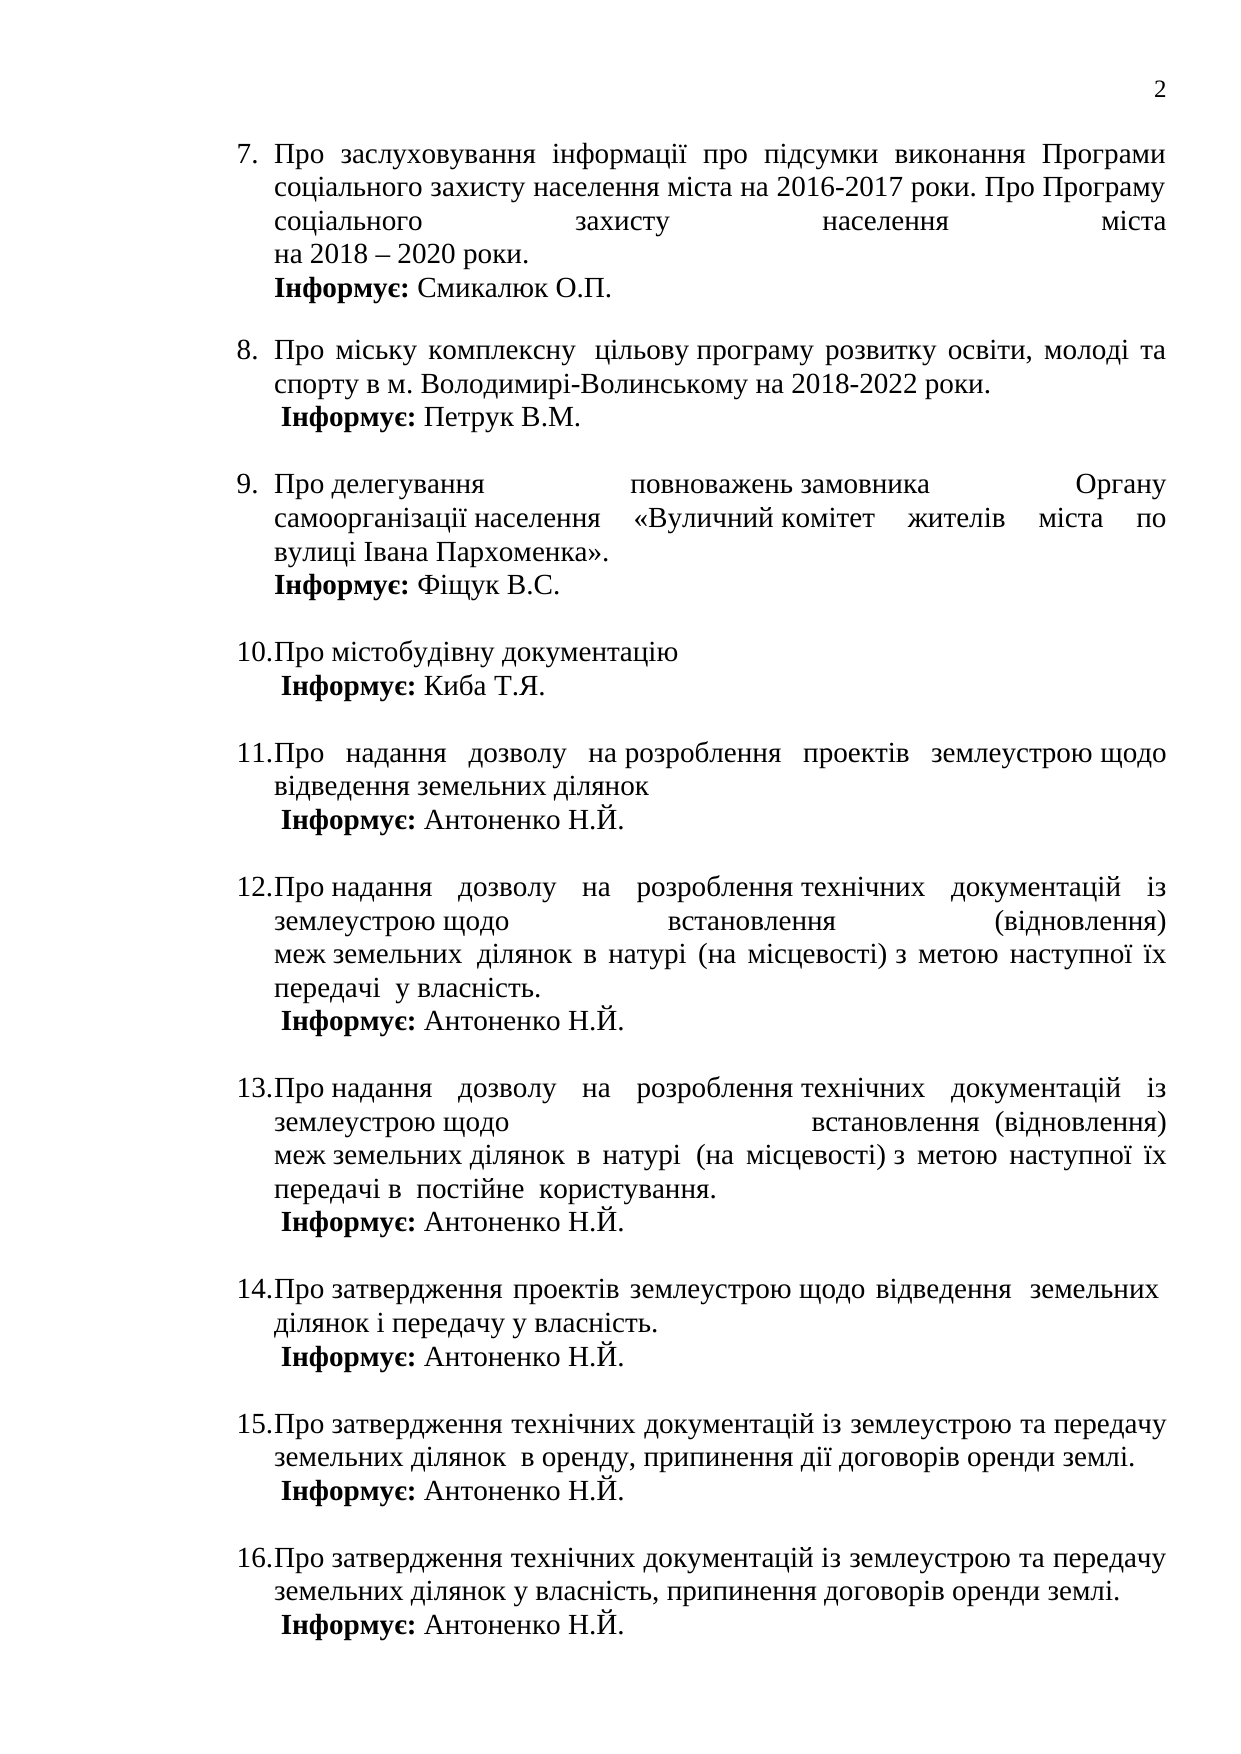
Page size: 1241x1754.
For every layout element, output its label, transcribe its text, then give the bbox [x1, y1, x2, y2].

list Про містобудівну документацію [236, 634, 1167, 668]
list Інформує: Смикалюк О.П. [274, 270, 1167, 304]
list Про делегування повноважень замовника Органу самоорганізації населення «Вуличний комітет жителів міста по вулиці Івана Пархоменка». [236, 467, 1167, 567]
list Інформує: Антоненко Н.Й. [281, 802, 1167, 836]
list Про надання дозволу на розроблення проектів землеустрою щодо відведення земельних ділянок [236, 735, 1167, 802]
list Про надання дозволу на розроблення технічних документацій із землеустрою щодо встановлення (відновлення) меж земельних ділянок в натурі (на місцевості) з метою наступної їх передачі у власність. [236, 869, 1167, 1003]
list Інформує: Антоненко Н.Й. [281, 1003, 1167, 1037]
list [281, 1607, 1167, 1641]
list Інформує: Фіщук В.С. [274, 567, 1167, 601]
list Про міську комплексну цільову програму розвитку освіти, молоді та спорту в м. Володимирі-Волинському на 2018-2022 роки. [236, 332, 1167, 399]
list Про надання дозволу на розроблення технічних документацій із землеустрою щодо встановлення (відновлення) меж земельних ділянок в натурі (на місцевості) з метою наступної їх передачі в постійне користування. [236, 1070, 1167, 1204]
list Інформує: Киба Т.Я. [281, 668, 1167, 701]
list Інформує: Антоненко Н.Й. [281, 1204, 1167, 1238]
list Про затвердження технічних документацій із землеустрою та передачу земельних ділянок у власність, припинення договорів оренди землі. [236, 1540, 1167, 1607]
list Про заслуховування інформації про підсумки виконання Програми соціального захисту населення міста на 2016-2017 роки. Про Програму соціального захисту населення міста на 2018 – 2020 роки. [236, 136, 1167, 270]
list Інформує: Петрук В.М. [281, 399, 1167, 433]
list Інформує: Антоненко Н.Й. [281, 1473, 1167, 1506]
list Про затвердження проектів землеустрою щодо відведення земельних ділянок і передачу у власність. [236, 1272, 1167, 1339]
list Про затвердження технічних документацій із землеустрою та передачу земельних ділянок в оренду, припинення дії договорів оренди землі. [236, 1406, 1167, 1473]
text Інформує: Антоненко Н.Й. [244, 1339, 1167, 1372]
